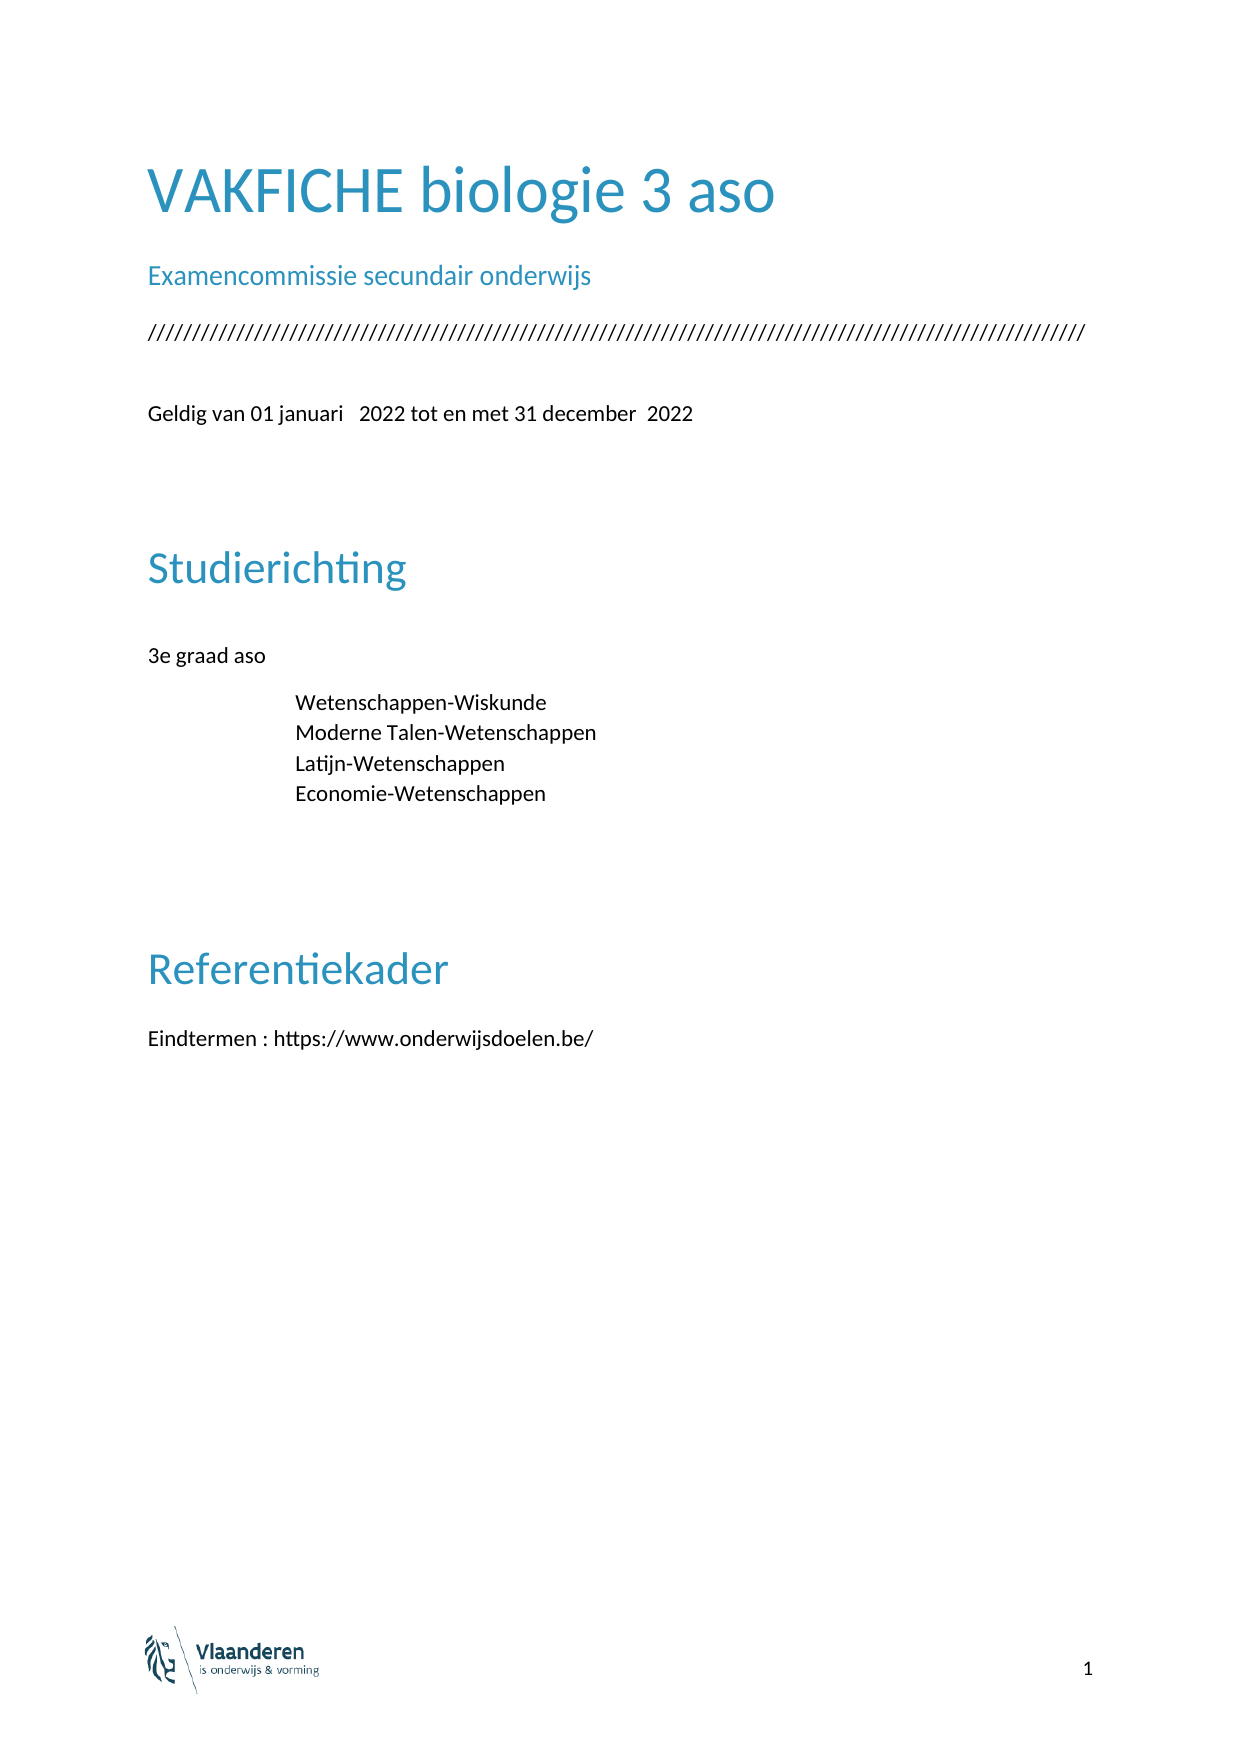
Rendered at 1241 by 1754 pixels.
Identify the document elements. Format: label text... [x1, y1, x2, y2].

text Eindtermen : https://www.onderwijsdoelen.be/ [148, 1024, 1093, 1052]
text Studierichting [148, 538, 1093, 594]
list Wetenschappen-Wiskunde [221, 688, 1093, 716]
text 3e graad aso [148, 641, 1093, 669]
text Examencommissie secundair onderwijs [148, 257, 1093, 293]
list Latijn-Wetenschappen [221, 749, 1093, 777]
list Moderne Talen-Wetenschappen [221, 718, 1093, 746]
list Economie-Wetenschappen [221, 779, 1093, 807]
text Referentiekader [148, 940, 1093, 996]
text ////////////////////////////////////////////////////////////////////////////////////////////////////////// [148, 318, 1093, 346]
text VAKFICHE biologie 3 aso [148, 148, 1093, 229]
picture [144, 1626, 327, 1694]
text Geldig van 01 januari 2022 tot en met 31 december 2022 [148, 399, 1093, 427]
